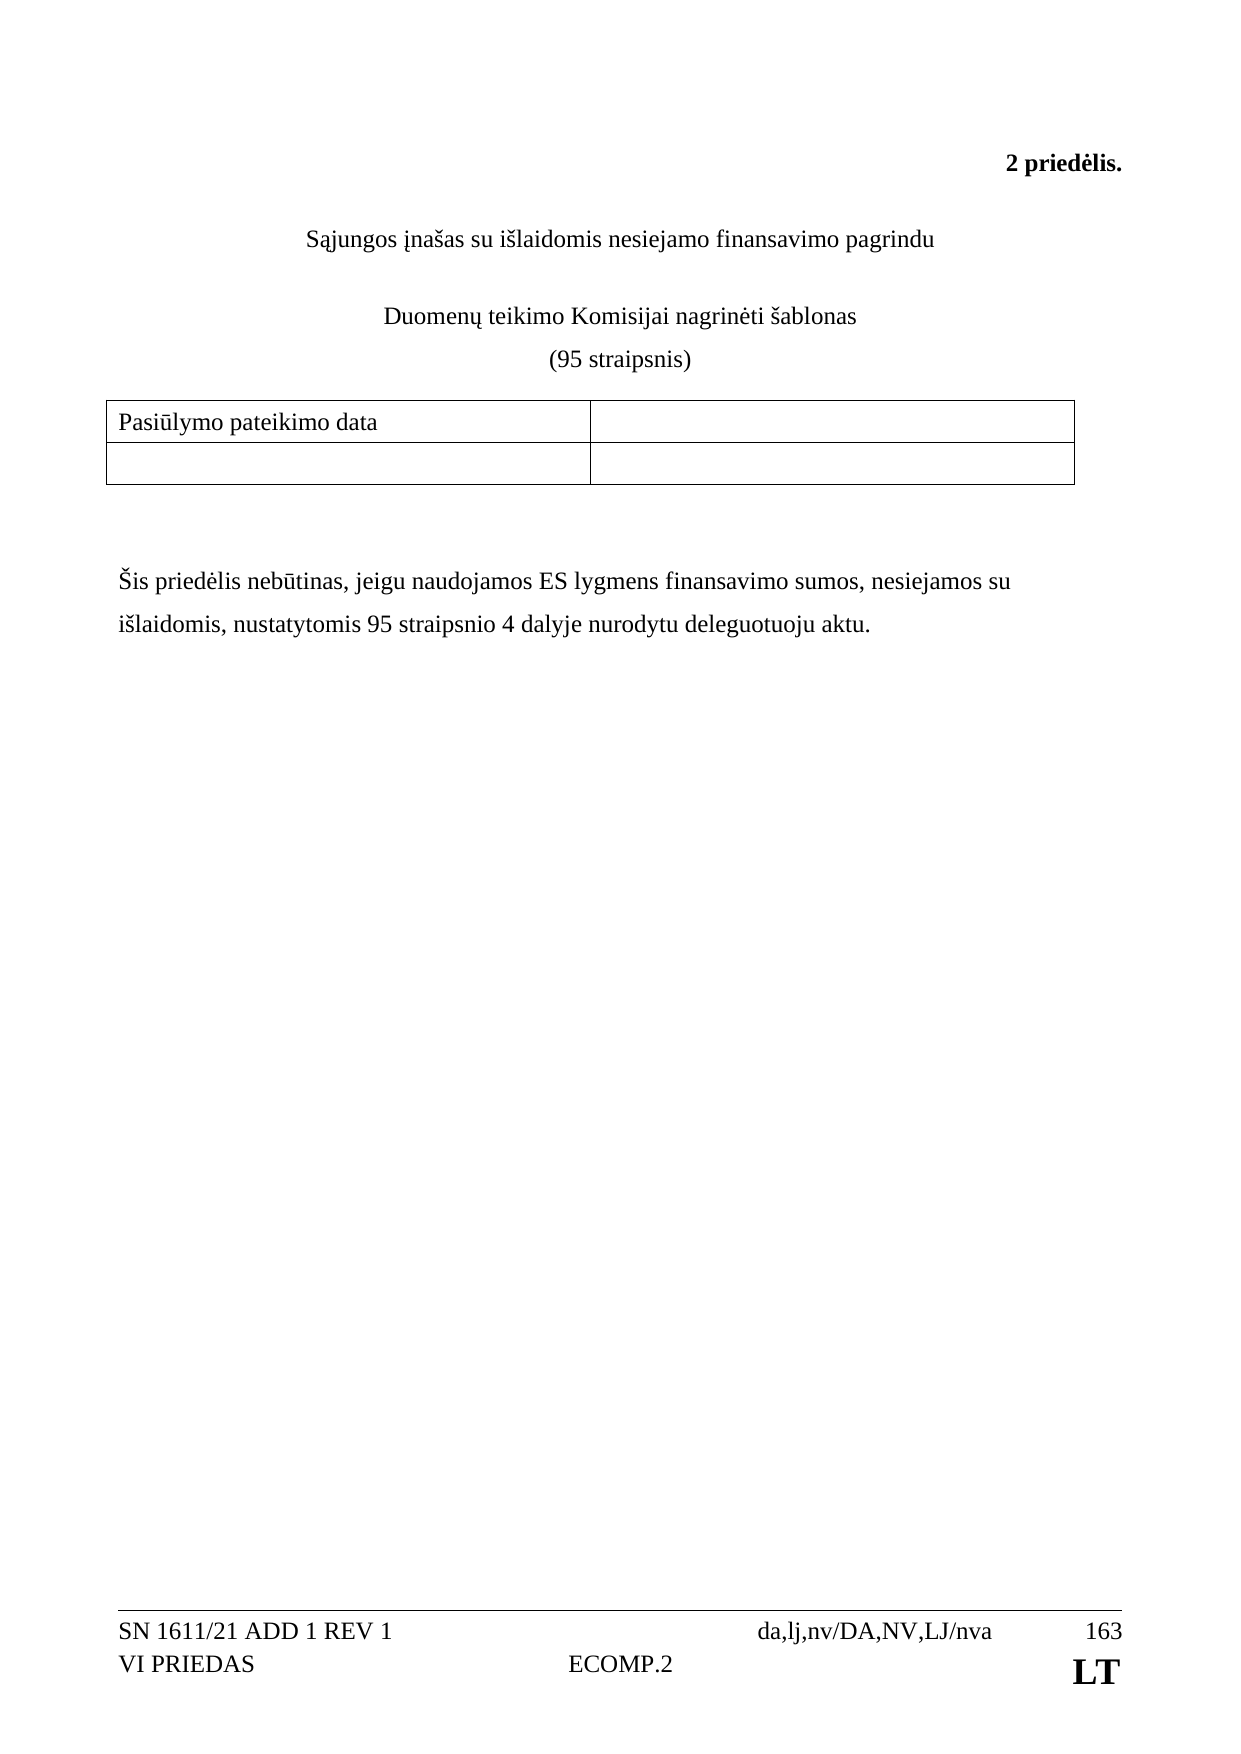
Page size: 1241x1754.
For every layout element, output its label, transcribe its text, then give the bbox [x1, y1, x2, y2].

text Duomenų teikimo Komisijai nagrinėti šablonas (95 straipsnis) [118, 301, 1122, 373]
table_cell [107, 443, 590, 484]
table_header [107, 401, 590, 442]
text Sąjungos įnašas su išlaidomis nesiejamo finansavimo pagrindu [118, 224, 1122, 253]
text Šis priedėlis nebūtinas, jeigu naudojamos ES lygmens finansavimo sumos, nesiejamos su išlaidomis, nustatytomis 95 straipsnio 4 dalyje nurodytu deleguotuoju aktu. [118, 566, 1122, 638]
text 2 priedėlis. [118, 148, 1122, 177]
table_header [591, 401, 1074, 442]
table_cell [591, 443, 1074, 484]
